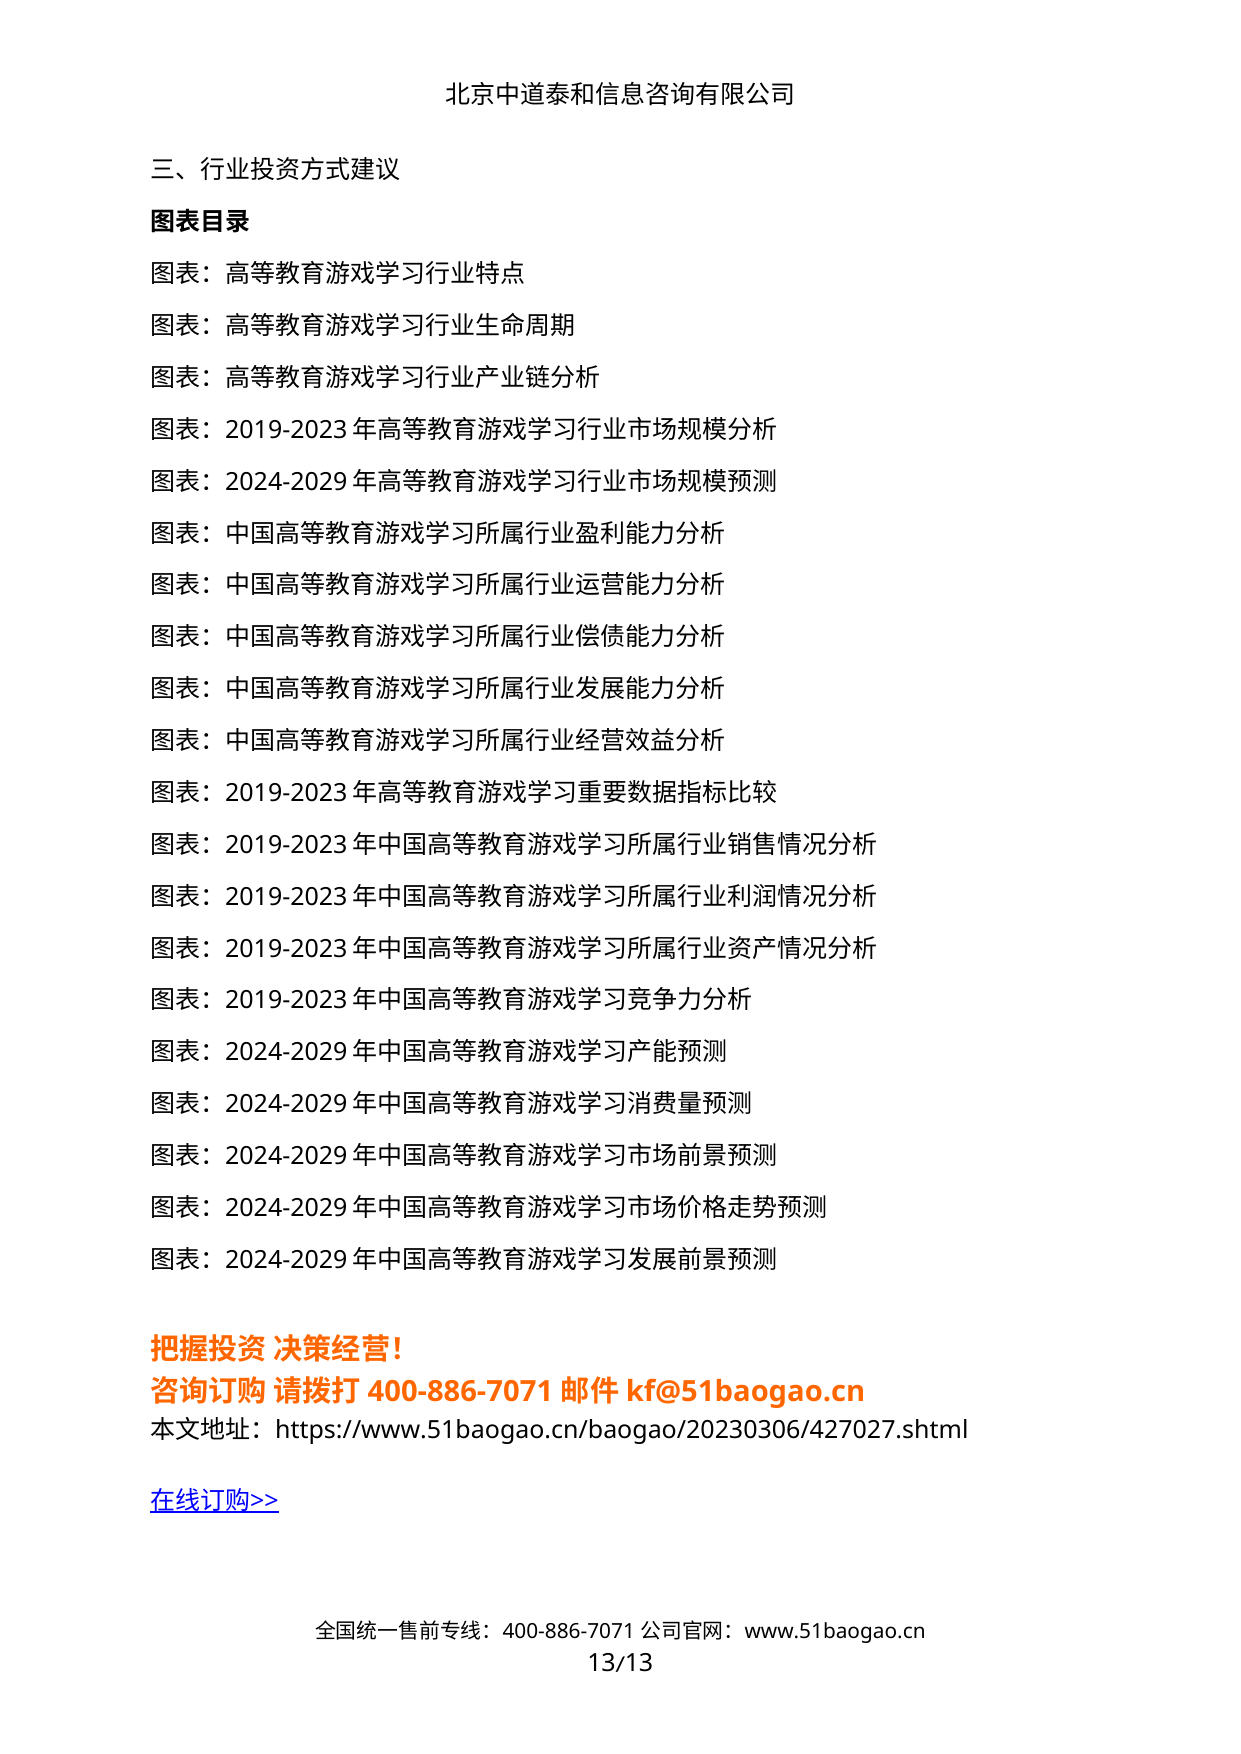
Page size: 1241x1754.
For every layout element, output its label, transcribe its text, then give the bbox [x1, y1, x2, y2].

text 图表：中国高等教育游戏学习所属行业盈利能力分析 [150, 513, 1090, 549]
text 图表：2019-2023年中国高等教育游戏学习竞争力分析 [150, 980, 1090, 1016]
text 图表：2019-2023年高等教育游戏学习重要数据指标比较 [150, 772, 1090, 809]
text 图表：高等教育游戏学习行业产业链分析 [150, 357, 1090, 394]
text 图表：2019-2023年中国高等教育游戏学习所属行业利润情况分析 [150, 876, 1090, 912]
text 图表：2024-2029年中国高等教育游戏学习发展前景预测 [150, 1239, 1090, 1276]
text 图表：2024-2029年中国高等教育游戏学习市场前景预测 [150, 1136, 1090, 1172]
text 图表：2024-2029年高等教育游戏学习行业市场规模预测 [150, 461, 1090, 497]
text 图表：中国高等教育游戏学习所属行业偿债能力分析 [150, 617, 1090, 653]
text 图表：2019-2023年中国高等教育游戏学习所属行业资产情况分析 [150, 928, 1090, 964]
text 图表：高等教育游戏学习行业特点 [150, 254, 1090, 290]
text 图表：2019-2023年中国高等教育游戏学习所属行业销售情况分析 [150, 824, 1090, 861]
text 图表：中国高等教育游戏学习所属行业经营效益分析 [150, 721, 1090, 757]
text 图表目录 [150, 202, 1090, 238]
text 三、行业投资方式建议 [150, 150, 1090, 186]
text 图表：中国高等教育游戏学习所属行业发展能力分析 [150, 669, 1090, 705]
text 图表：2024-2029年中国高等教育游戏学习产能预测 [150, 1032, 1090, 1068]
text 图表：中国高等教育游戏学习所属行业运营能力分析 [150, 565, 1090, 601]
text 图表：2024-2029年中国高等教育游戏学习市场价格走势预测 [150, 1187, 1090, 1224]
text 在线订购>> [150, 1446, 1090, 1517]
text 图表：2024-2029年中国高等教育游戏学习消费量预测 [150, 1084, 1090, 1120]
text 图表：2019-2023年高等教育游戏学习行业市场规模分析 [150, 409, 1090, 446]
text 把握投资 决策经营！咨询订购 请拨打 400-886-7071 邮件 kf@51baogao.cn本文地址：https://www.51baogao.cn/baogao/20230306/427027.shtml [150, 1291, 1090, 1446]
text 图表：高等教育游戏学习行业生命周期 [150, 306, 1090, 342]
